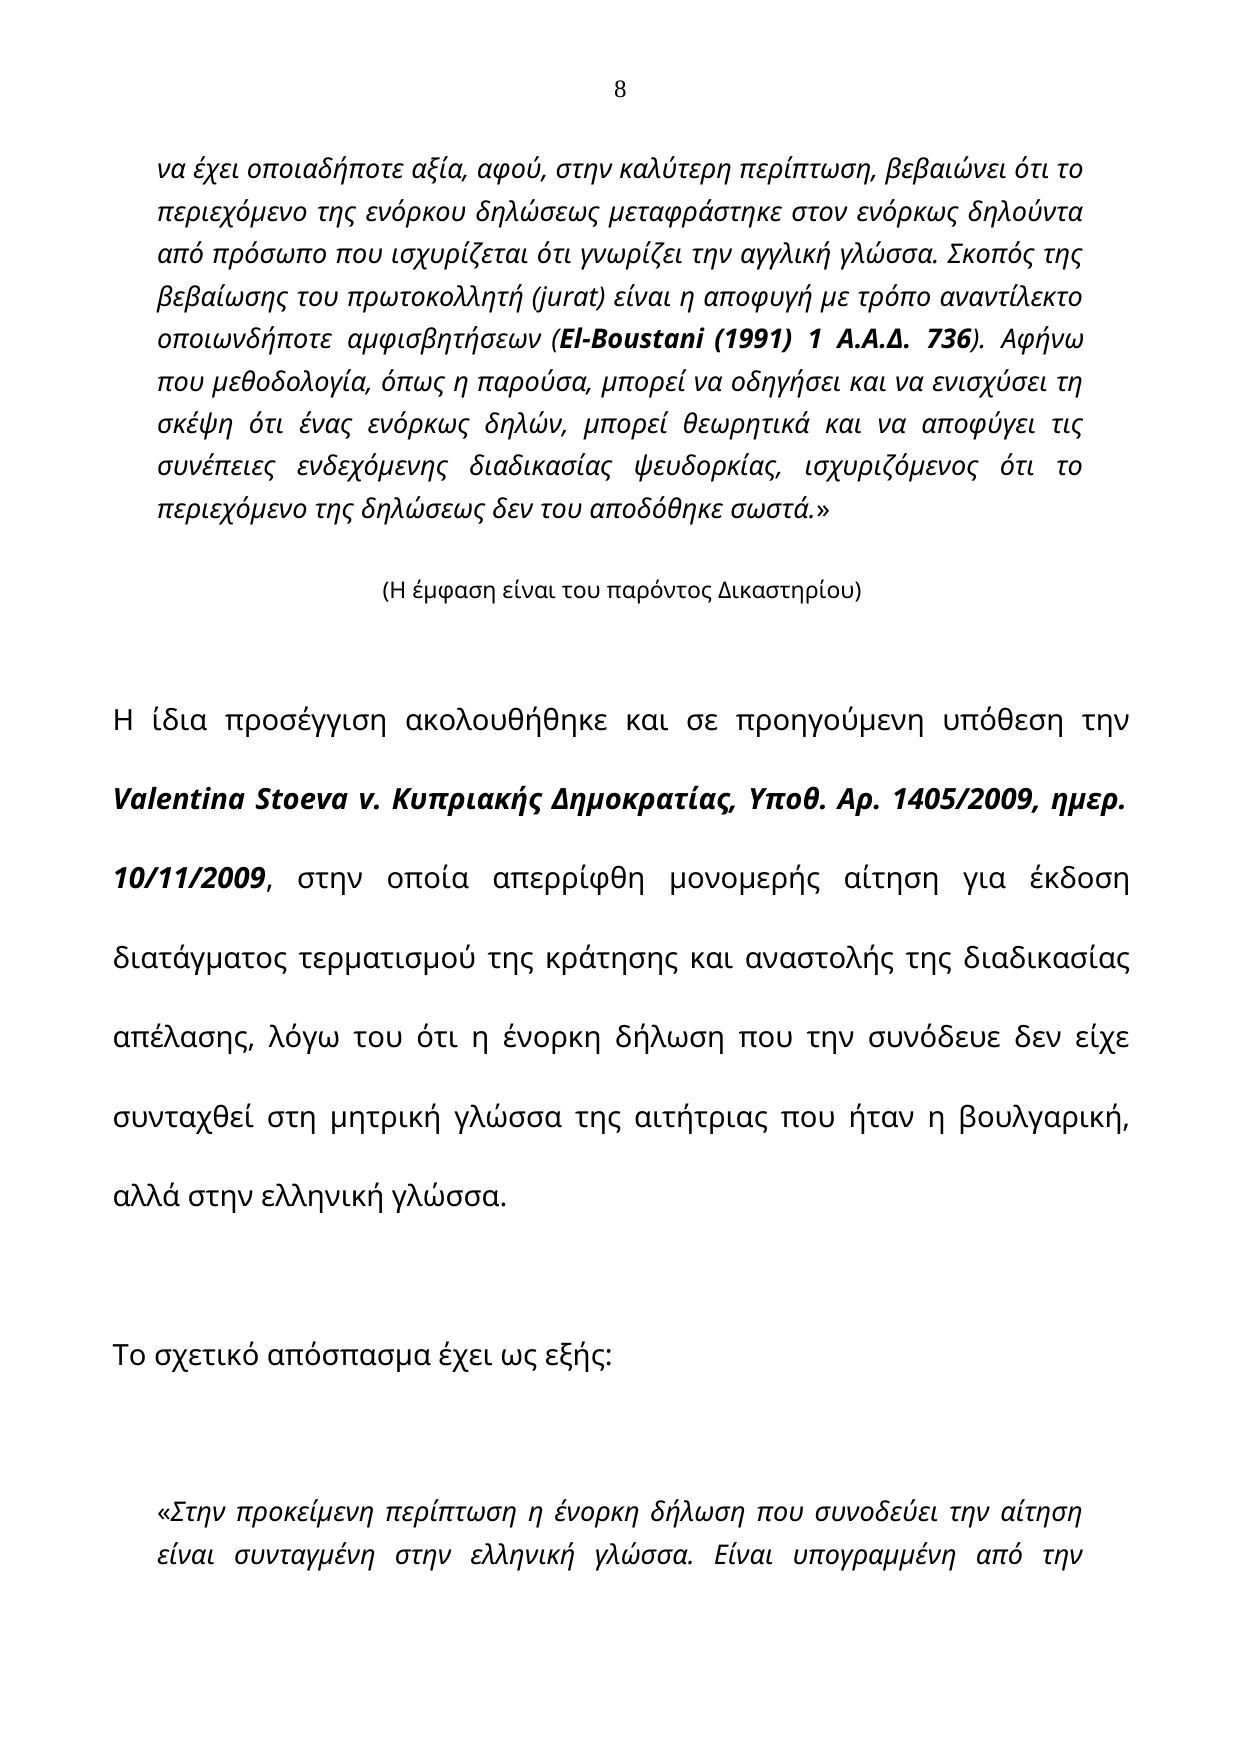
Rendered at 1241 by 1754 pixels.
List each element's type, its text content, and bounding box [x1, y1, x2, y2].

text Το σχετικό απόσπασμα έχει ως εξής: [112, 1334, 1131, 1374]
text (Η έμφαση είναι του παρόντος Δικαστηρίου) [112, 574, 1131, 605]
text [157, 1493, 1087, 1572]
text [157, 150, 1087, 526]
text Η ίδια προσέγγιση ακολουθήθηκε και σε προηγούμενη υπόθεση την Valentina Stoeva v. Κυπριακής Δημοκρατίας, Υποθ. Αρ. 1405/2009, ημερ. 10/11/2009, στην οποία απερρίφθη μονομερής αίτηση για έκδοση διατάγματος τερματισμού της κράτησης και αναστολής της διαδικασίας απέλασης, λόγω του ότι η ένορκη δήλωση που την συνόδευε δεν είχε συνταχθεί στη μητρική γλώσσα της αιτήτριας που ήταν η βουλγαρική, αλλά στην ελληνική γλώσσα. [112, 699, 1131, 1215]
